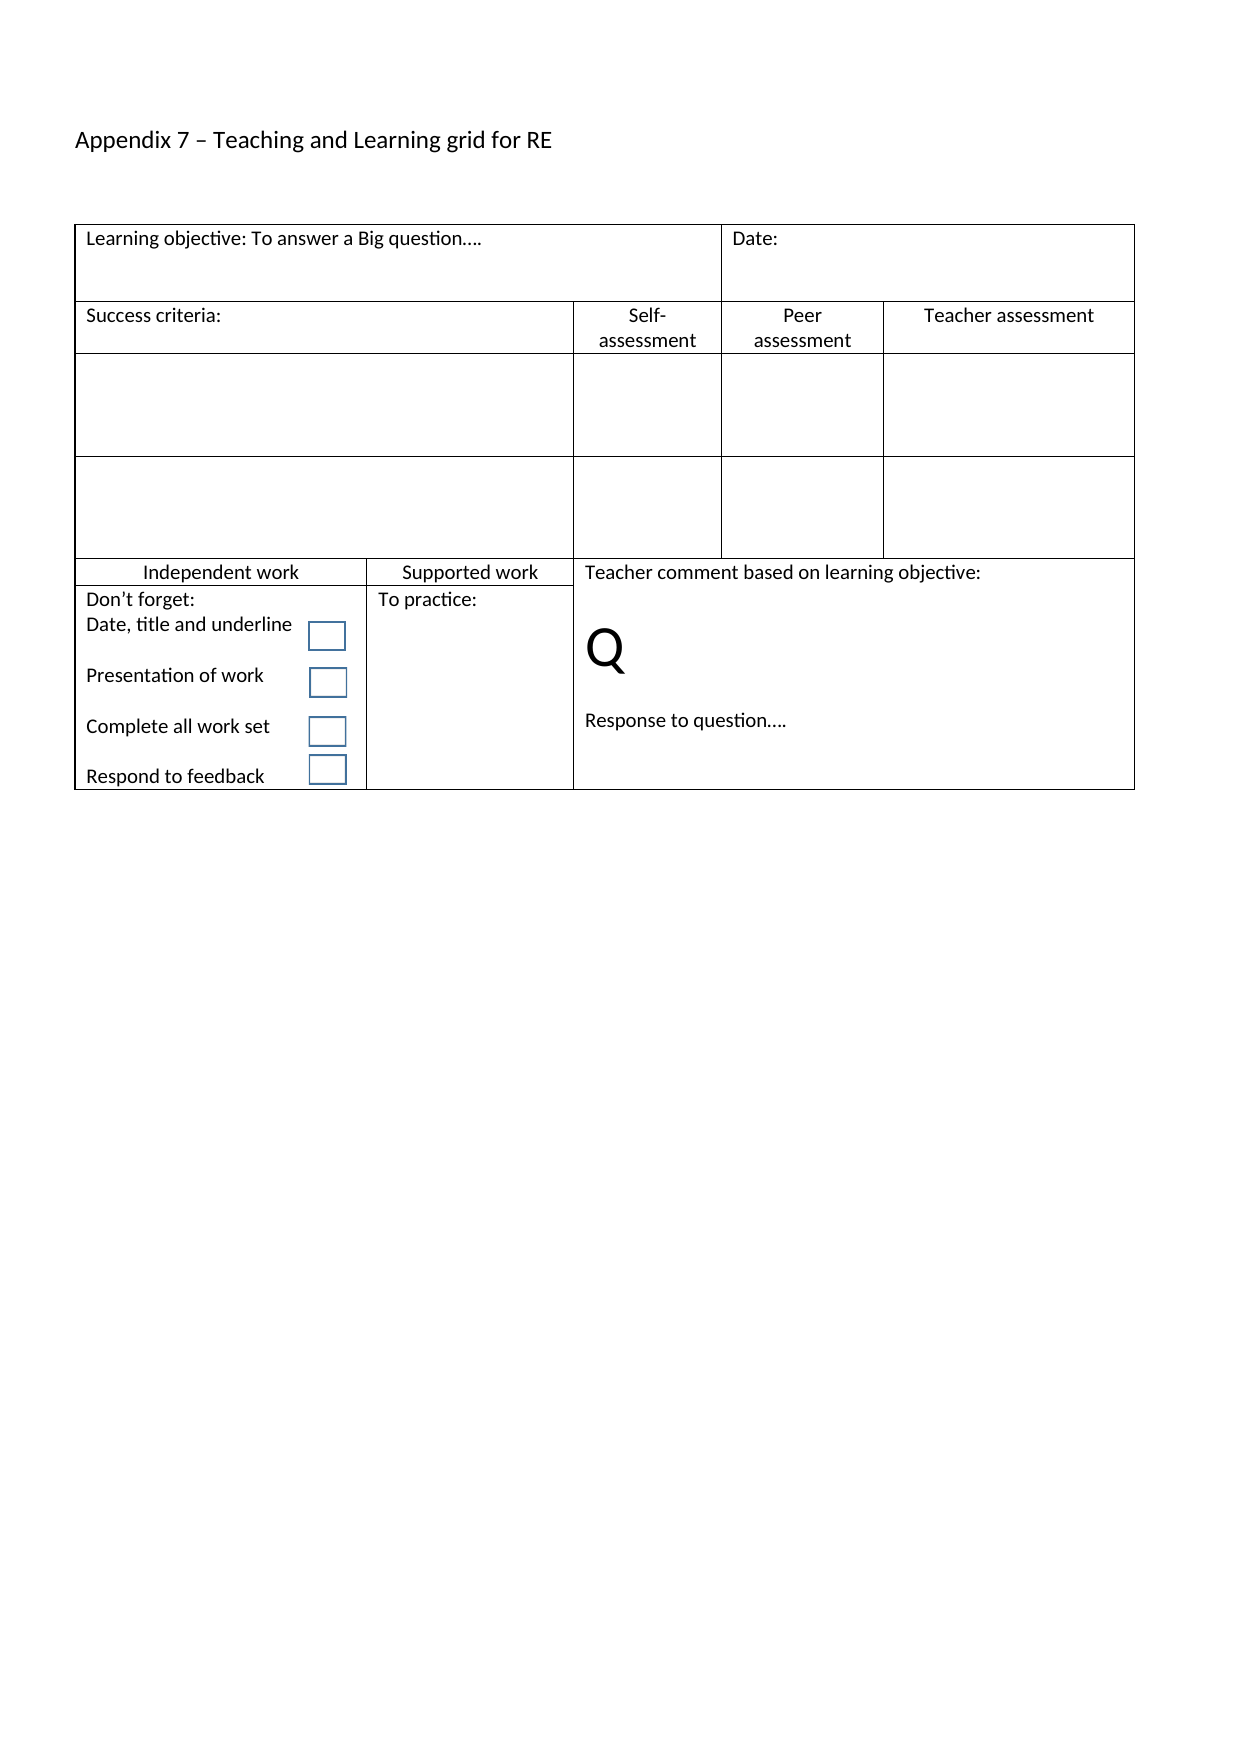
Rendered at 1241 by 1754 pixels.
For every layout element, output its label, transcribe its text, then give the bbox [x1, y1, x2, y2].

table_cell Peer assessment [722, 302, 883, 353]
table_cell Self-assessment [574, 302, 721, 353]
picture [308, 716, 347, 747]
table_cell Don’t forget: Date, title and underline Presentation of work Complete all work set Respond to feedback [76, 586, 366, 789]
table_cell [574, 354, 721, 456]
text Appendix 7 – Teaching and Learning grid for RE [75, 124, 1165, 155]
table_cell To practice: [367, 586, 573, 789]
picture [308, 754, 347, 785]
table_cell Independent work [76, 559, 366, 585]
picture [309, 667, 348, 698]
table_cell Teacher assessment [884, 302, 1134, 353]
table_header Date: [722, 225, 1134, 301]
table_cell Success criteria: [76, 302, 573, 353]
table_cell Supported work [367, 559, 573, 585]
table_cell [722, 354, 883, 456]
table_cell Teacher comment based on learning objective: Q Response to question…. [574, 559, 1134, 789]
table_cell [722, 457, 883, 558]
table_header Learning objective: To answer a Big question…. [76, 225, 721, 301]
table_cell [884, 457, 1134, 558]
table_cell [76, 354, 573, 456]
table_cell [574, 457, 721, 558]
table_cell [76, 457, 573, 558]
table_cell [884, 354, 1134, 456]
